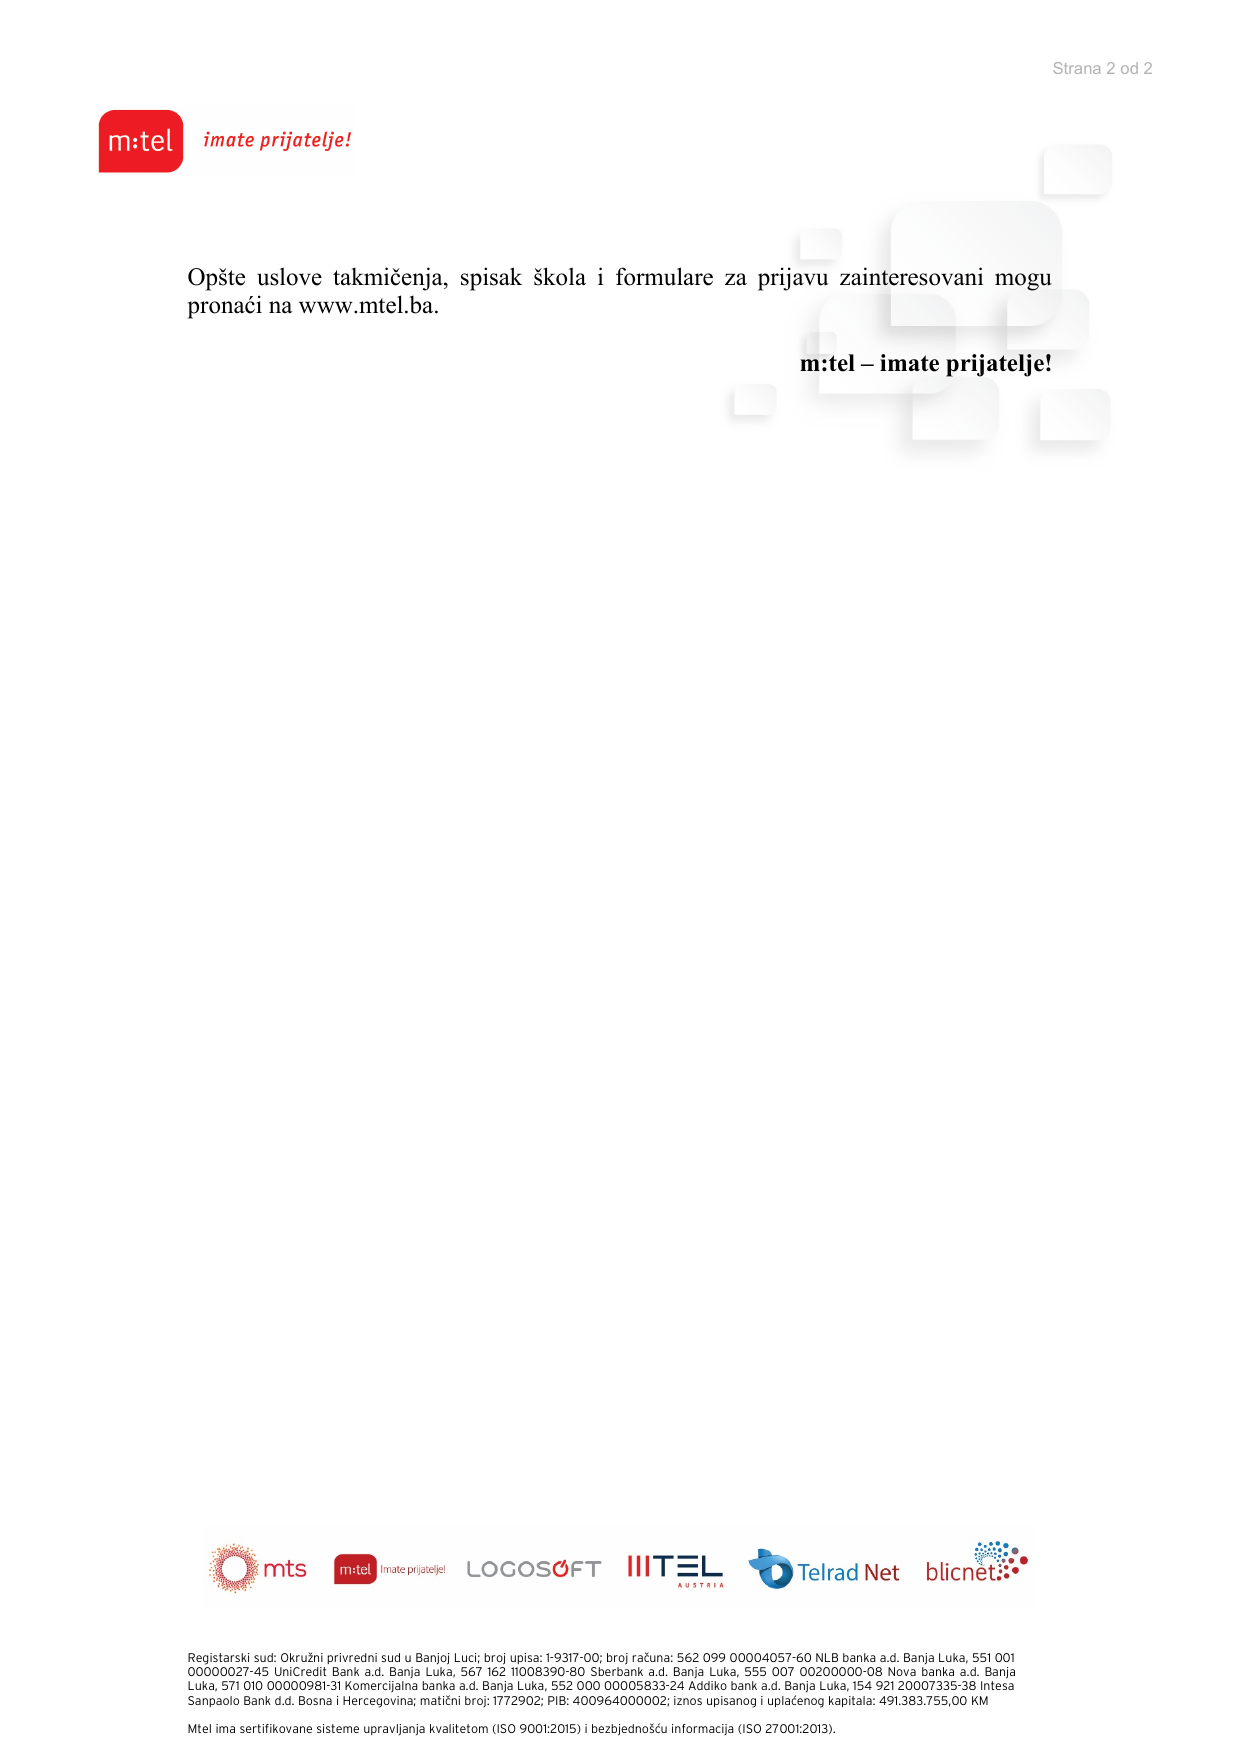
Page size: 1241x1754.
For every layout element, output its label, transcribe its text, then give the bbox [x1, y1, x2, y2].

picture [95, 106, 358, 176]
text m:tel – imate prijatelje! [187, 348, 1053, 377]
picture [202, 1526, 1037, 1609]
text Opšte uslove takmičenja, spisak škola i formulare za prijavu zainteresovani mogu pronaći na www.mtel.ba. [187, 262, 1053, 319]
